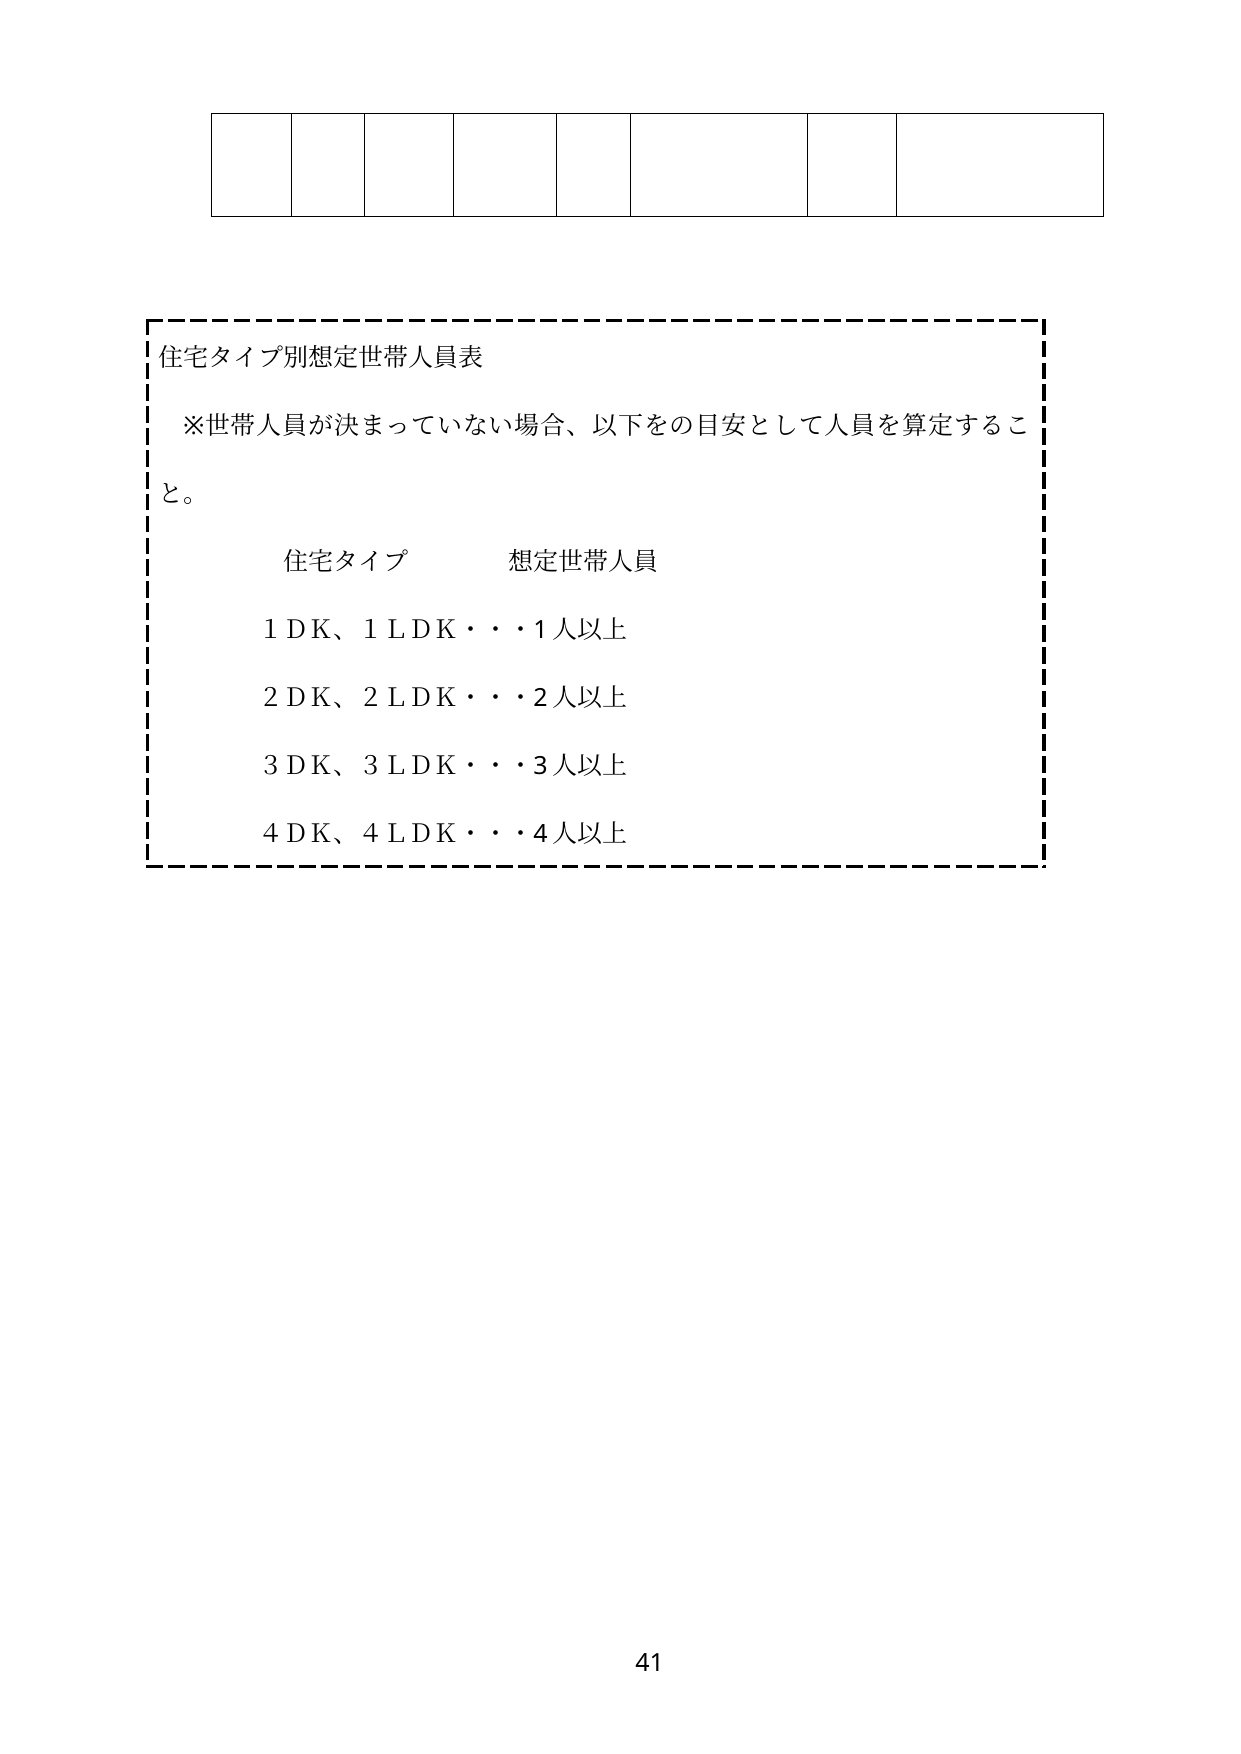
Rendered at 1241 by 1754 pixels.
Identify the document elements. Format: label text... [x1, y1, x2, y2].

table_header 住宅タイプ別想定世帯人員表 ※世帯人員が決まっていない場合、以下をの目安として人員を算定すること。 住宅タイプ 想定世帯人員 １ＤＫ、１ＬＤＫ・・・1人以上 ２ＤＫ、２ＬＤＫ・・・2人以上 ３ＤＫ、３ＬＤＫ・・・3人以上 ４ＤＫ、４ＬＤＫ・・・4人以上 [148, 319, 1044, 865]
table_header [201, 113, 1212, 251]
